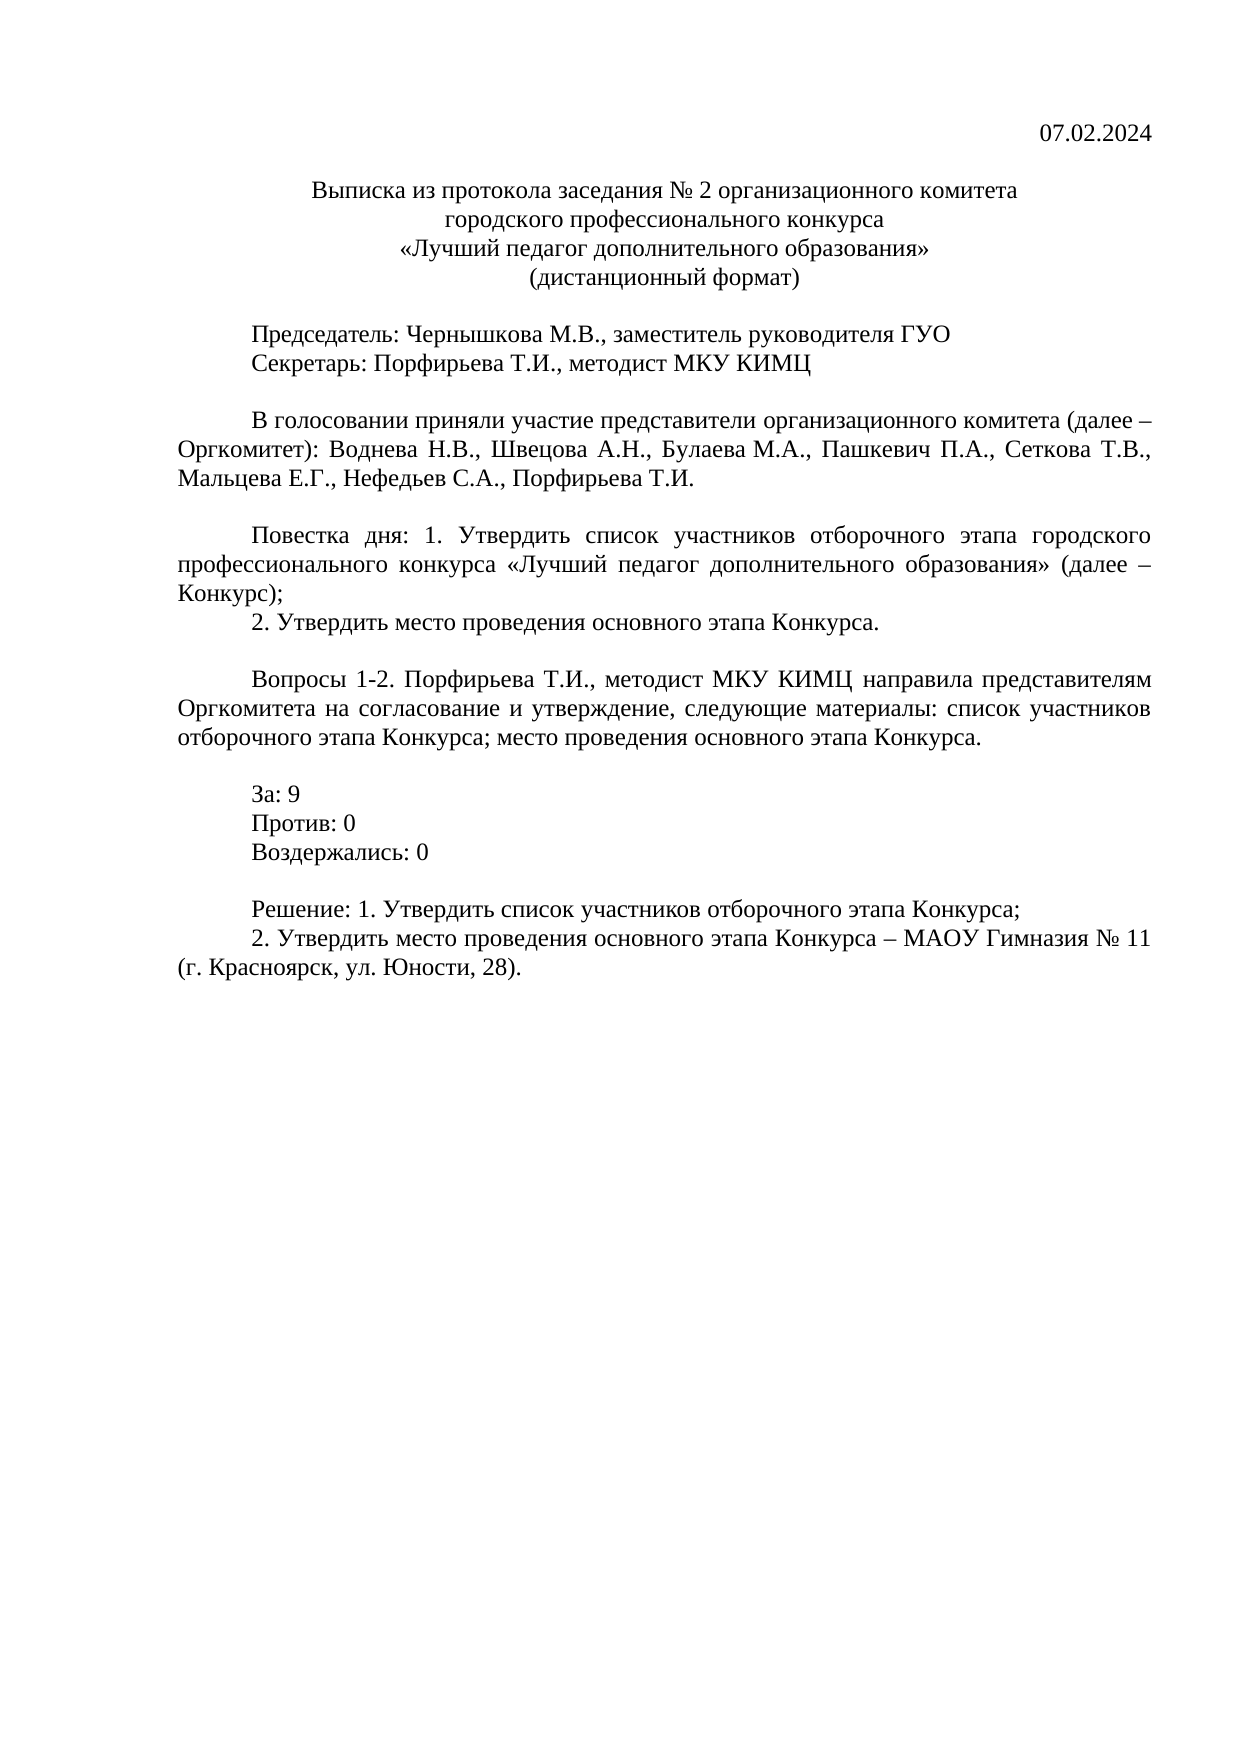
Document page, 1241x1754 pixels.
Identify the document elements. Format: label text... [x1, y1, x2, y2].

text Вопросы 1-2. Порфирьева Т.И., методист МКУ КИМЦ направила представителям Оргкомитета на согласование и утверждение, следующие материалы: список участников отборочного этапа Конкурса; место проведения основного этапа Конкурса. [177, 664, 1152, 751]
text городского профессионального конкурса [177, 204, 1152, 233]
text 2. Утвердить место проведения основного этапа Конкурса. [177, 607, 1152, 636]
text В голосовании приняли участие представители организационного комитета (далее – Оргкомитет): Воднева Н.В., Швецова А.Н., Булаева М.А., Пашкевич П.А., Сеткова Т.В., Мальцева Е.Г., Нефедьев С.А., Порфирьева Т.И. [177, 406, 1152, 492]
text Против: 0 [177, 808, 1152, 837]
text Выписка из протокола заседания № 2 организационного комитета [177, 176, 1152, 204]
text За: 9 [177, 779, 1152, 808]
text 2. Утвердить место проведения основного этапа Конкурса – МАОУ Гимназия № 11 (г. Красноярск, ул. Юности, 28). [177, 923, 1152, 981]
text (дистанционный формат) [177, 262, 1152, 291]
text 07.02.2024 [177, 118, 1152, 147]
text Решение: 1. Утвердить список участников отборочного этапа Конкурса; [177, 894, 1152, 923]
text «Лучший педагог дополнительного образования» [177, 233, 1152, 262]
text Секретарь: Порфирьева Т.И., методист МКУ КИМЦ [177, 348, 1152, 377]
text Повестка дня: 1. Утвердить список участников отборочного этапа городского профессионального конкурса «Лучший педагог дополнительного образования» (далее – Конкурс); [177, 521, 1152, 607]
text Председатель: Чернышкова М.В., заместитель руководителя ГУО [177, 319, 1152, 348]
text Воздержались: 0 [177, 837, 1152, 866]
